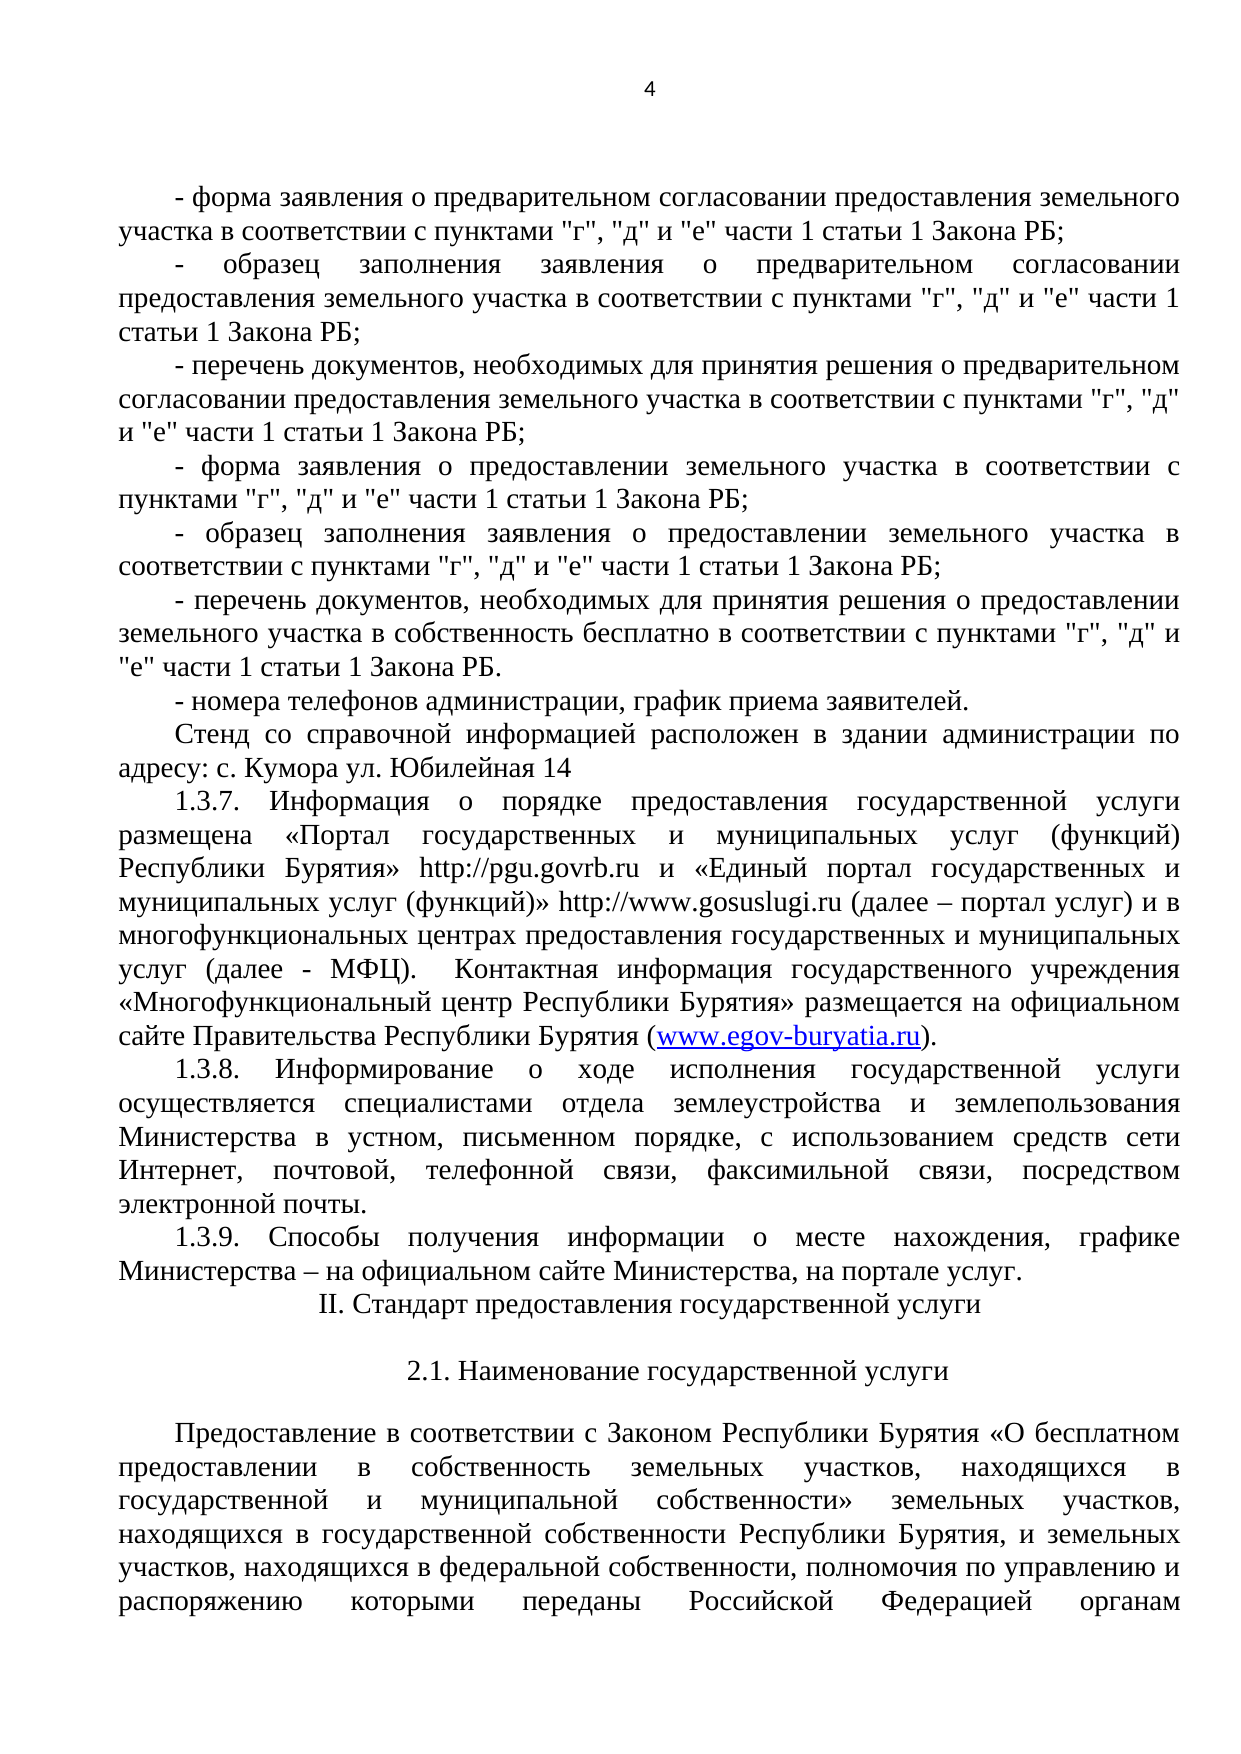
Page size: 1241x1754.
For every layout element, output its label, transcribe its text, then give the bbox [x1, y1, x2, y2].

text - образец заполнения заявления о предварительном согласовании предоставления земельного участка в соответствии с пунктами "г", "д" и "е" части 1 статьи 1 Закона РБ; [118, 247, 1181, 347]
text - форма заявления о предварительном согласовании предоставления земельного участка в соответствии с пунктами "г", "д" и "е" части 1 статьи 1 Закона РБ; [118, 179, 1181, 247]
text 1.3.9. Способы получения информации о месте нахождения, графике Министерства – на официальном сайте Министерства, на портале услуг. [118, 1219, 1181, 1286]
text 1.3.7. Информация о порядке предоставления государственной услуги размещена «Портал государственных и муниципальных услуг (функций) Республики Бурятия» http://pgu.govrb.ru и «Единый портал государственных и муниципальных услуг (функций)» http://www.gosuslugi.ru (далее – портал услуг) и в многофункциональных центрах предоставления государственных и муниципальных услуг (далее - МФЦ). Контактная информация государственного учреждения «Многофункциональный центр Республики Бурятия» размещается на официальном сайте Правительства Республики Бурятия (www.egov-buryatia.ru). [118, 783, 1181, 1052]
text - перечень документов, необходимых для принятия решения о предварительном согласовании предоставления земельного участка в соответствии с пунктами "г", "д" и "е" части 1 статьи 1 Закона РБ; [118, 347, 1181, 448]
text 2.1. Наименование государственной услуги [118, 1353, 1181, 1387]
text Стенд со справочной информацией расположен в здании администрации по адресу: с. Кумора ул. Юбилейная 14 [118, 716, 1181, 783]
text - форма заявления о предоставлении земельного участка в соответствии с пунктами "г", "д" и "е" части 1 статьи 1 Закона РБ; [118, 448, 1181, 515]
text II. Стандарт предоставления государственной услуги [118, 1286, 1181, 1320]
text - перечень документов, необходимых для принятия решения о предоставлении земельного участка в собственность бесплатно в соответствии с пунктами "г", "д" и "е" части 1 статьи 1 Закона РБ. [118, 582, 1181, 683]
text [118, 1415, 1181, 1616]
text 1.3.8. Информирование о ходе исполнения государственной услуги осуществляется специалистами отдела землеустройства и землепользования Министерства в устном, письменном порядке, с использованием средств сети Интернет, почтовой, телефонной связи, факсимильной связи, посредством электронной почты. [118, 1052, 1181, 1219]
text - номера телефонов администрации, график приема заявителей. [118, 683, 1181, 716]
text - образец заполнения заявления о предоставлении земельного участка в соответствии с пунктами "г", "д" и "е" части 1 статьи 1 Закона РБ; [118, 515, 1181, 582]
